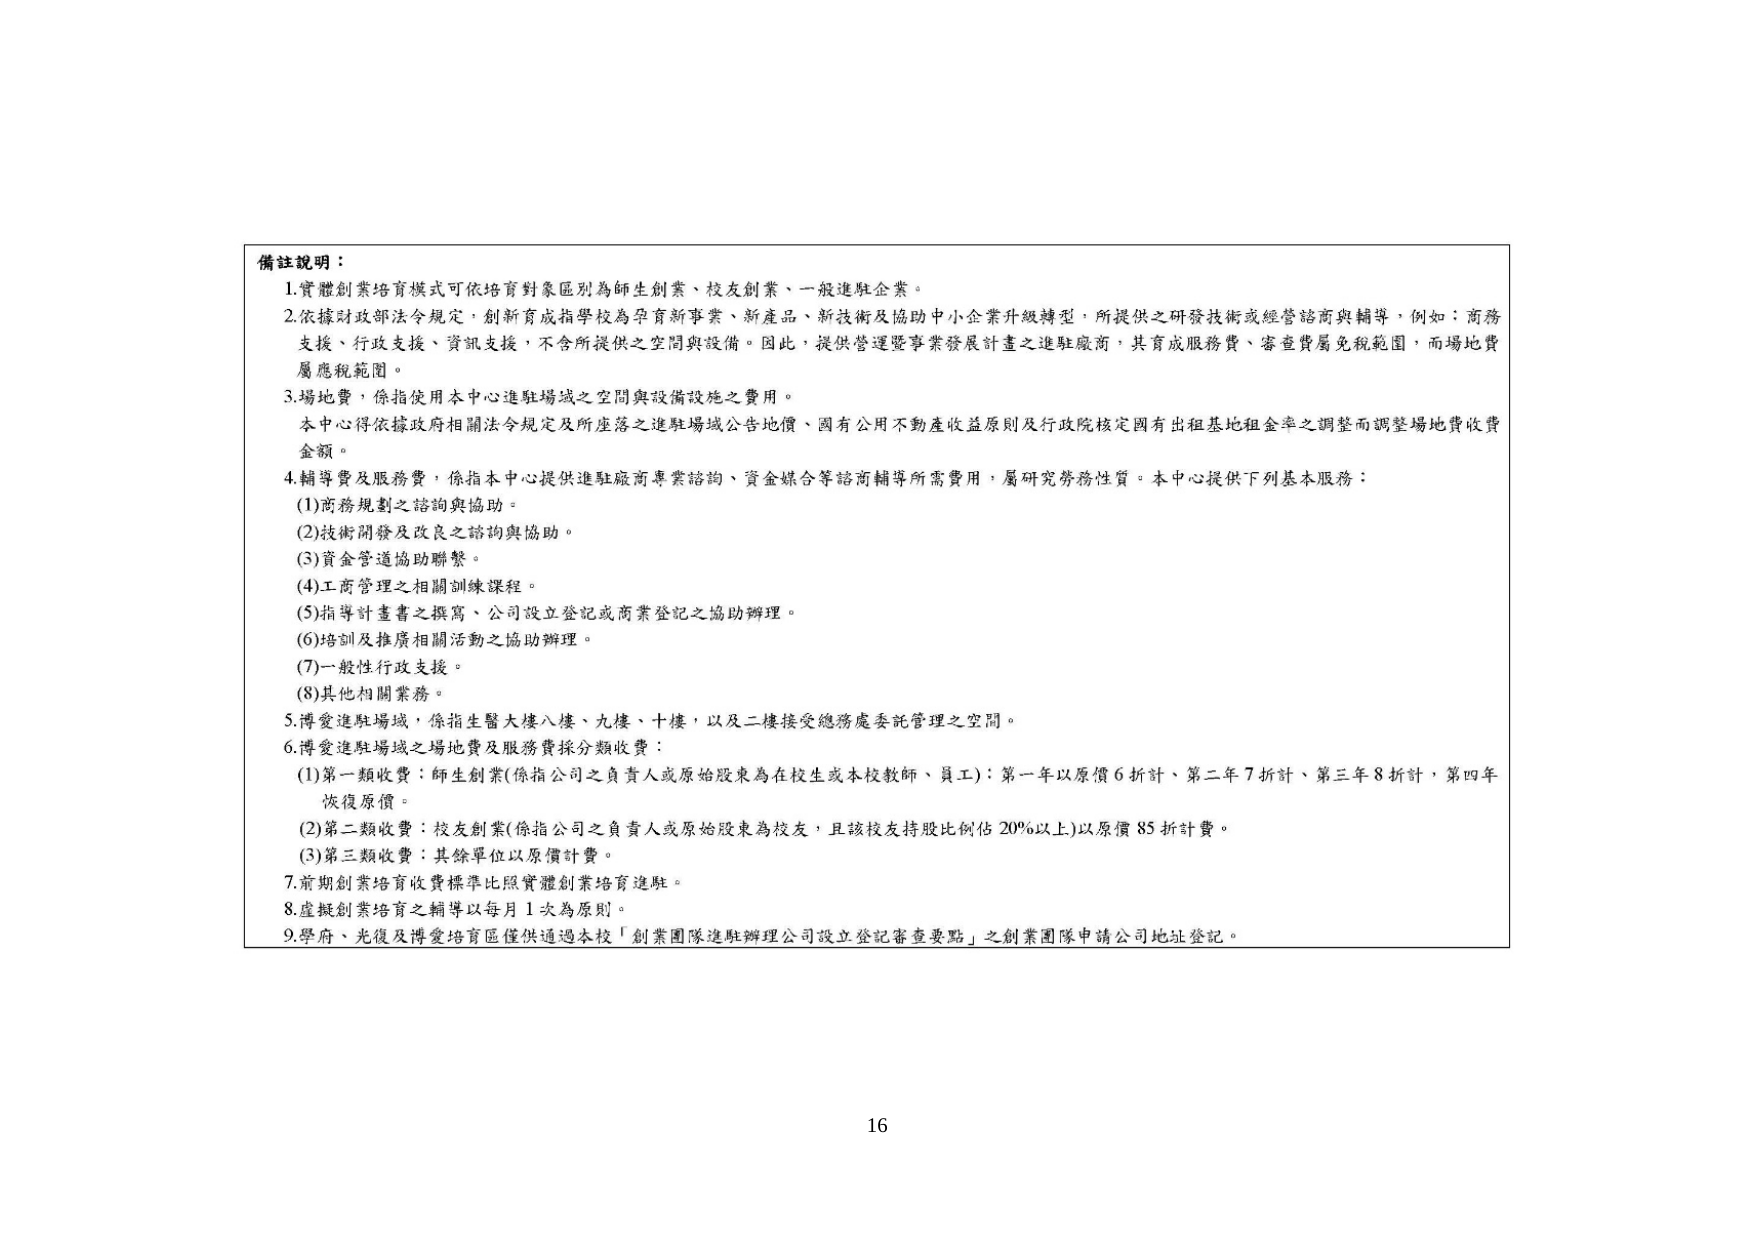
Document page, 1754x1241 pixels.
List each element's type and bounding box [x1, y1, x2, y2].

picture [168, 150, 1586, 1152]
